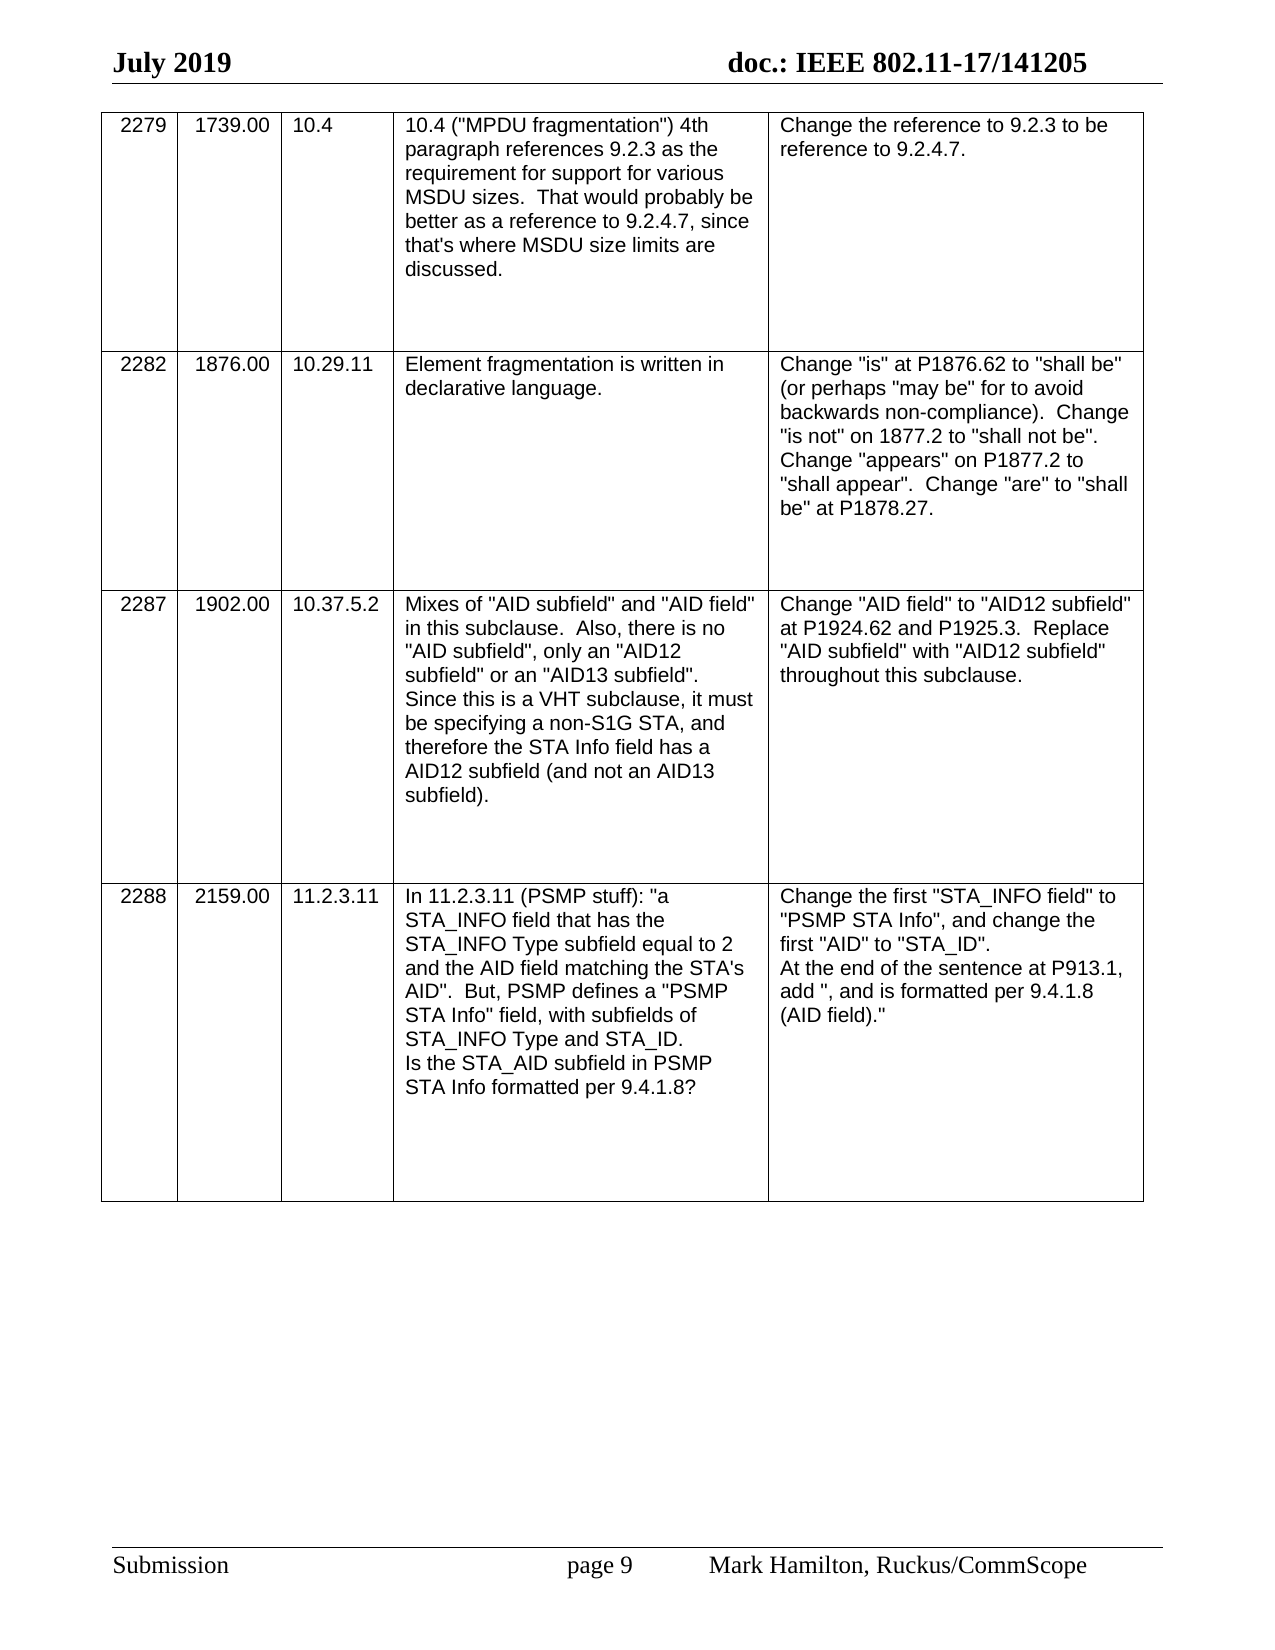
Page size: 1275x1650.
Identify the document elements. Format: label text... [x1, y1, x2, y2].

table_cell 10.4 ("MPDU fragmentation") 4th paragraph references 9.2.3 as the requirement for support for various MSDU sizes. That would probably be better as a reference to 9.2.4.7, since that's where MSDU size limits are discussed. [394, 113, 768, 351]
table_cell 2288 [102, 884, 177, 1201]
table_cell 1876.00 [178, 352, 281, 590]
table_cell 2159.00 [178, 884, 281, 1201]
table_cell Change "is" at P1876.62 to "shall be" (or perhaps "may be" for to avoid backwards non-compliance). Change "is not" on 1877.2 to "shall not be". Change "appears" on P1877.2 to "shall appear". Change "are" to "shall be" at P1878.27. [769, 352, 1143, 590]
table_cell 11.2.3.11 [282, 884, 393, 1201]
table_cell Element fragmentation is written in declarative language. [394, 352, 768, 590]
table_cell 2279 [102, 113, 177, 351]
table_cell 10.29.11 [282, 352, 393, 590]
table_cell 1902.00 [178, 591, 281, 882]
table_cell 10.37.5.2 [282, 591, 393, 882]
table_cell 10.4 [282, 113, 393, 351]
table_cell Mixes of "AID subfield" and "AID field" in this subclause. Also, there is no "AID subfield", only an "AID12 subfield" or an "AID13 subfield". Since this is a VHT subclause, it must be specifying a non-S1G STA, and therefore the STA Info field has a AID12 subfield (and not an AID13 subfield). [394, 591, 768, 882]
table_cell Change the first "STA_INFO field" to "PSMP STA Info", and change the first "AID" to "STA_ID". At the end of the sentence at P913.1, add ", and is formatted per 9.4.1.8 (AID field)." [769, 884, 1143, 1201]
table_cell In 11.2.3.11 (PSMP stuff): "a STA_INFO field that has the STA_INFO Type subfield equal to 2 and the AID field matching the STA's AID". But, PSMP defines a "PSMP STA Info" field, with subfields of STA_INFO Type and STA_ID. Is the STA_AID subfield in PSMP STA Info formatted per 9.4.1.8? [394, 884, 768, 1201]
table_cell 1739.00 [178, 113, 281, 351]
table_cell 2287 [102, 591, 177, 882]
table_cell 2282 [102, 352, 177, 590]
table_cell Change "AID field" to "AID12 subfield" at P1924.62 and P1925.3. Replace "AID subfield" with "AID12 subfield" throughout this subclause. [769, 591, 1143, 882]
table_cell Change the reference to 9.2.3 to be reference to 9.2.4.7. [769, 113, 1143, 351]
